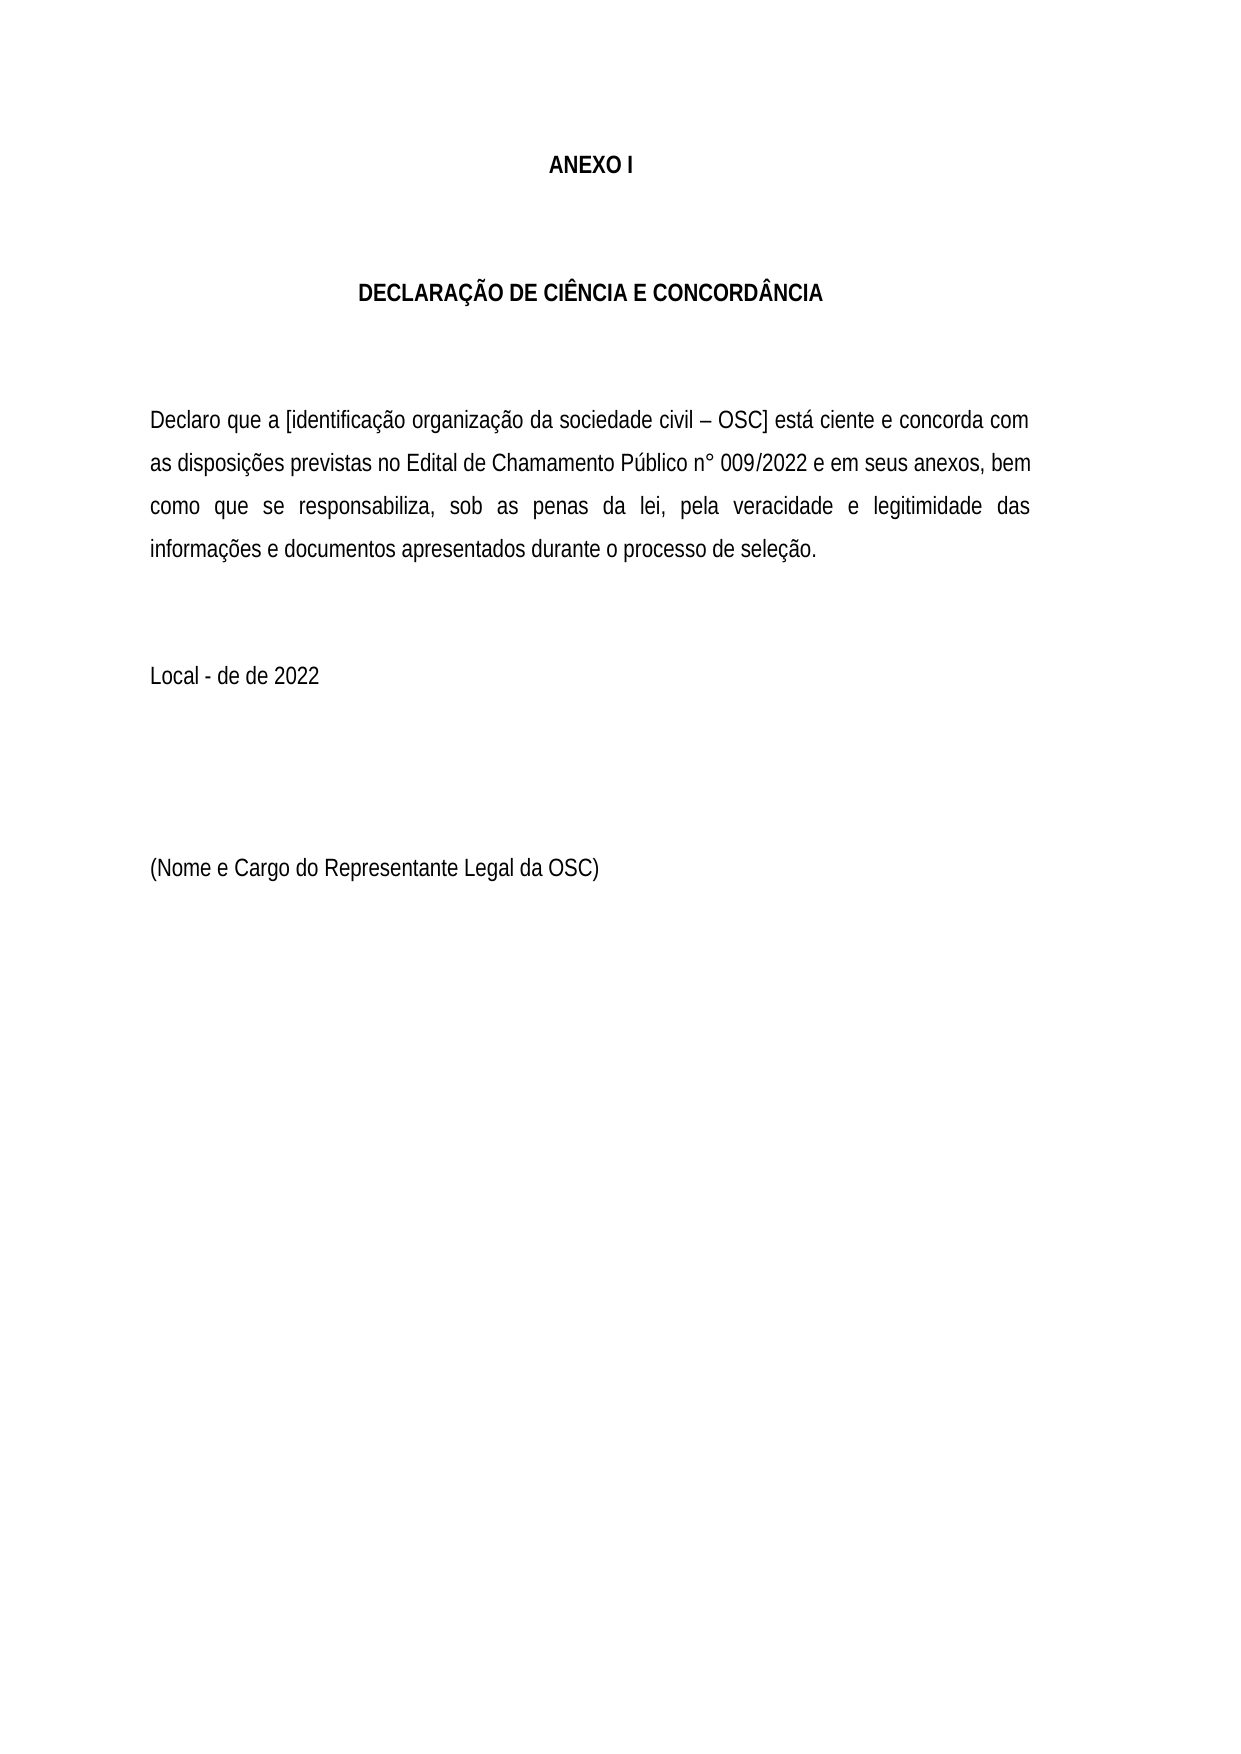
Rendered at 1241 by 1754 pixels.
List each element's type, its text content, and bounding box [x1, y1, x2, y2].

text ANEXO I [150, 150, 1032, 179]
text (Nome e Cargo do Representante Legal da OSC) [150, 852, 1032, 881]
text Declaro que a [identificação organização da sociedade civil – OSC] está ciente e concorda com as disposições previstas no Edital de Chamamento Público n° 009/2022 e em seus anexos, bem como que se responsabiliza, sob as penas da lei, pela veracidade e legitimidade das informações e documentos apresentados durante o processo de seleção. [150, 405, 1032, 562]
text DECLARAÇÃO DE CIÊNCIA E CONCORDÂNCIA [150, 277, 1032, 306]
text Local - de de 2022 [150, 661, 1032, 690]
